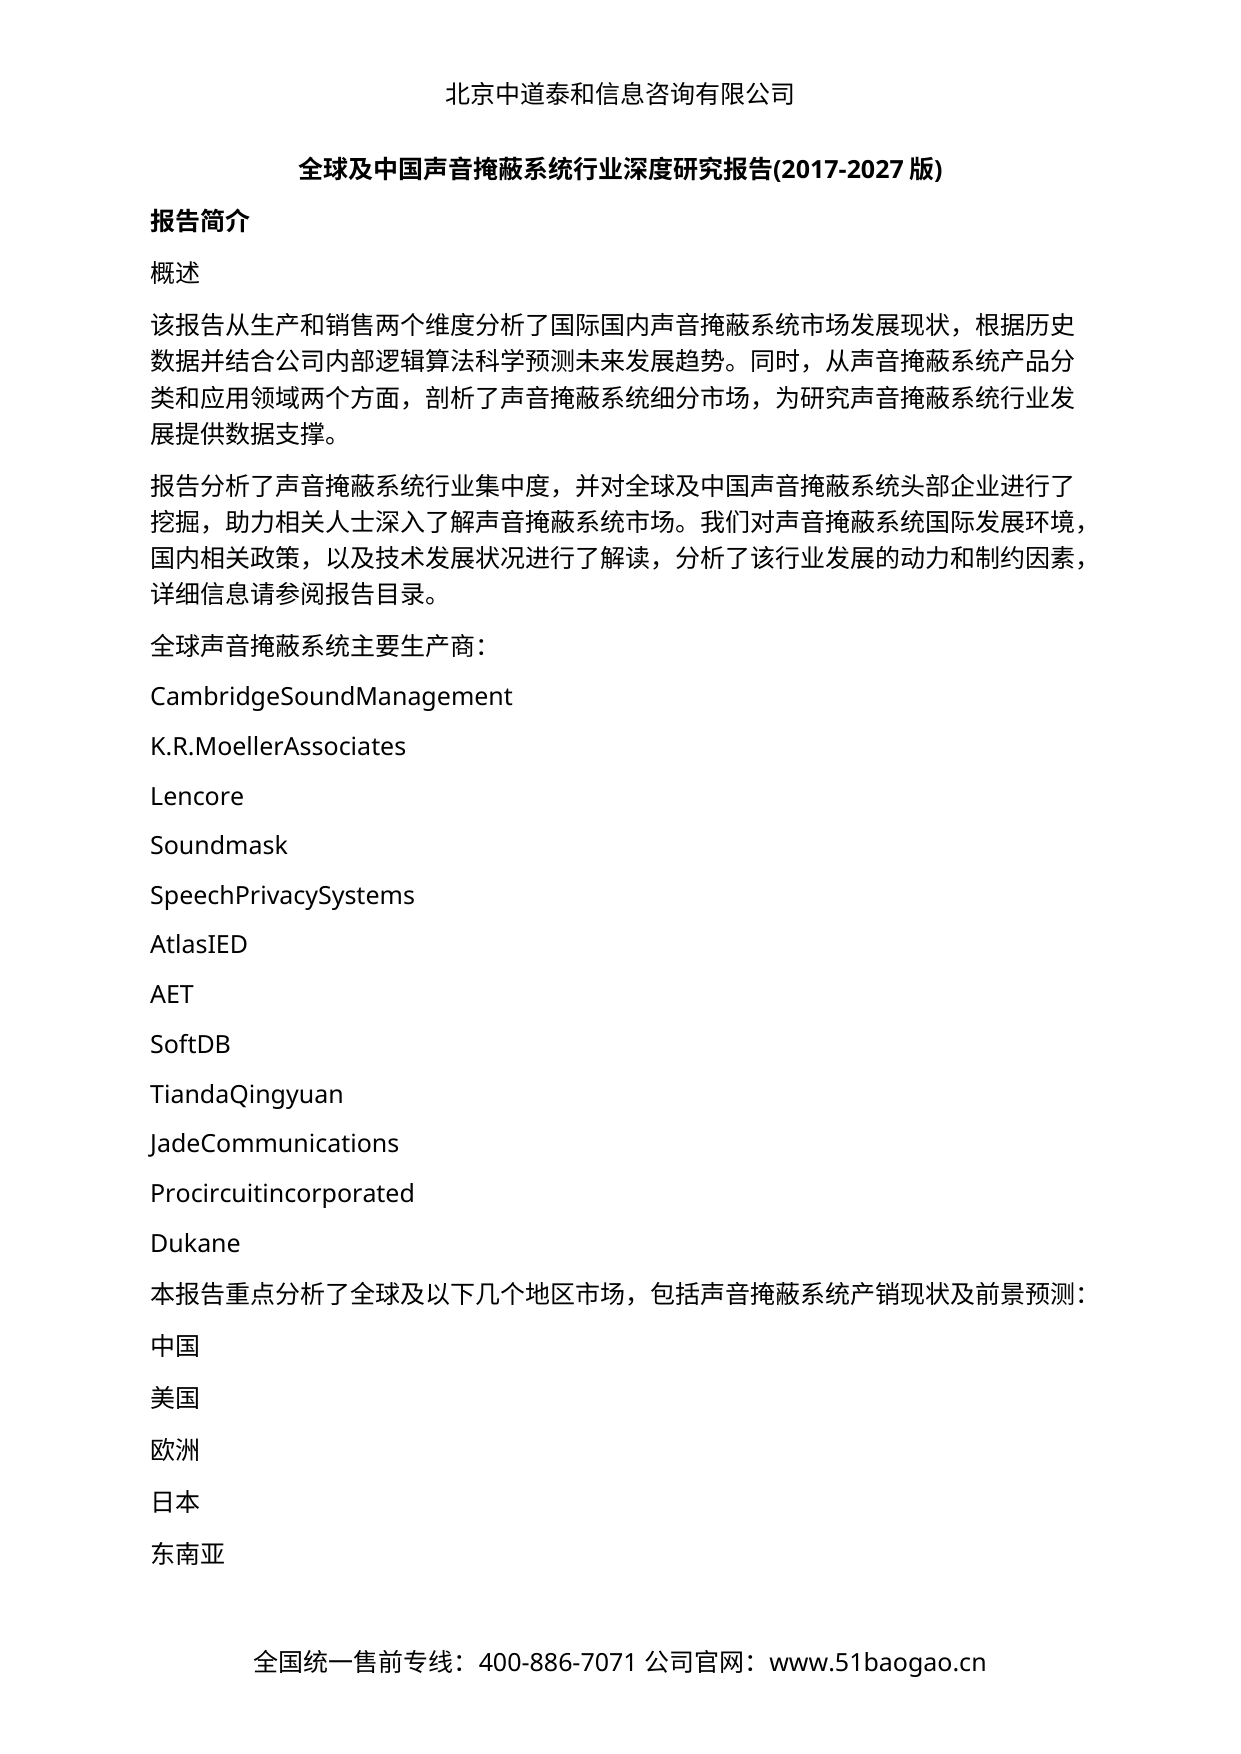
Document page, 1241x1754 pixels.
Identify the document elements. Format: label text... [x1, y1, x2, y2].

text 该报告从生产和销售两个维度分析了国际国内声音掩蔽系统市场发展现状，根据历史数据并结合公司内部逻辑算法科学预测未来发展趋势。同时，从声音掩蔽系统产品分类和应用领域两个方面，剖析了声音掩蔽系统细分市场，为研究声音掩蔽系统行业发展提供数据支撑。 [150, 306, 1090, 451]
text 美国 [150, 1379, 1090, 1415]
text SoftDB [150, 1027, 1090, 1061]
text AtlasIED [150, 927, 1090, 961]
text Dukane [150, 1225, 1090, 1259]
text Soundmask [150, 828, 1090, 862]
text AET [150, 977, 1090, 1011]
text 日本 [150, 1482, 1090, 1519]
text TiandaQingyuan [150, 1076, 1090, 1110]
text JadeCommunications [150, 1126, 1090, 1160]
text CambridgeSoundManagement [150, 679, 1090, 713]
text Procircuitincorporated [150, 1176, 1090, 1210]
text 报告简介 [150, 202, 1090, 238]
text SpeechPrivacySystems [150, 877, 1090, 912]
text 本报告重点分析了全球及以下几个地区市场，包括声音掩蔽系统产销现状及前景预测： [150, 1275, 1090, 1311]
text 东南亚 [150, 1534, 1090, 1571]
text 欧洲 [150, 1431, 1090, 1467]
text 报告分析了声音掩蔽系统行业集中度，并对全球及中国声音掩蔽系统头部企业进行了挖掘，助力相关人士深入了解声音掩蔽系统市场。我们对声音掩蔽系统国际发展环境，国内相关政策，以及技术发展状况进行了解读，分析了该行业发展的动力和制约因素，详细信息请参阅报告目录。 [150, 466, 1090, 611]
text 中国 [150, 1327, 1090, 1363]
text Lencore [150, 778, 1090, 812]
text K.R.MoellerAssociates [150, 728, 1090, 762]
text 全球及中国声音掩蔽系统行业深度研究报告(2017-2027版) [150, 150, 1090, 186]
text 概述 [150, 254, 1090, 290]
text 全球声音掩蔽系统主要生产商： [150, 627, 1090, 663]
